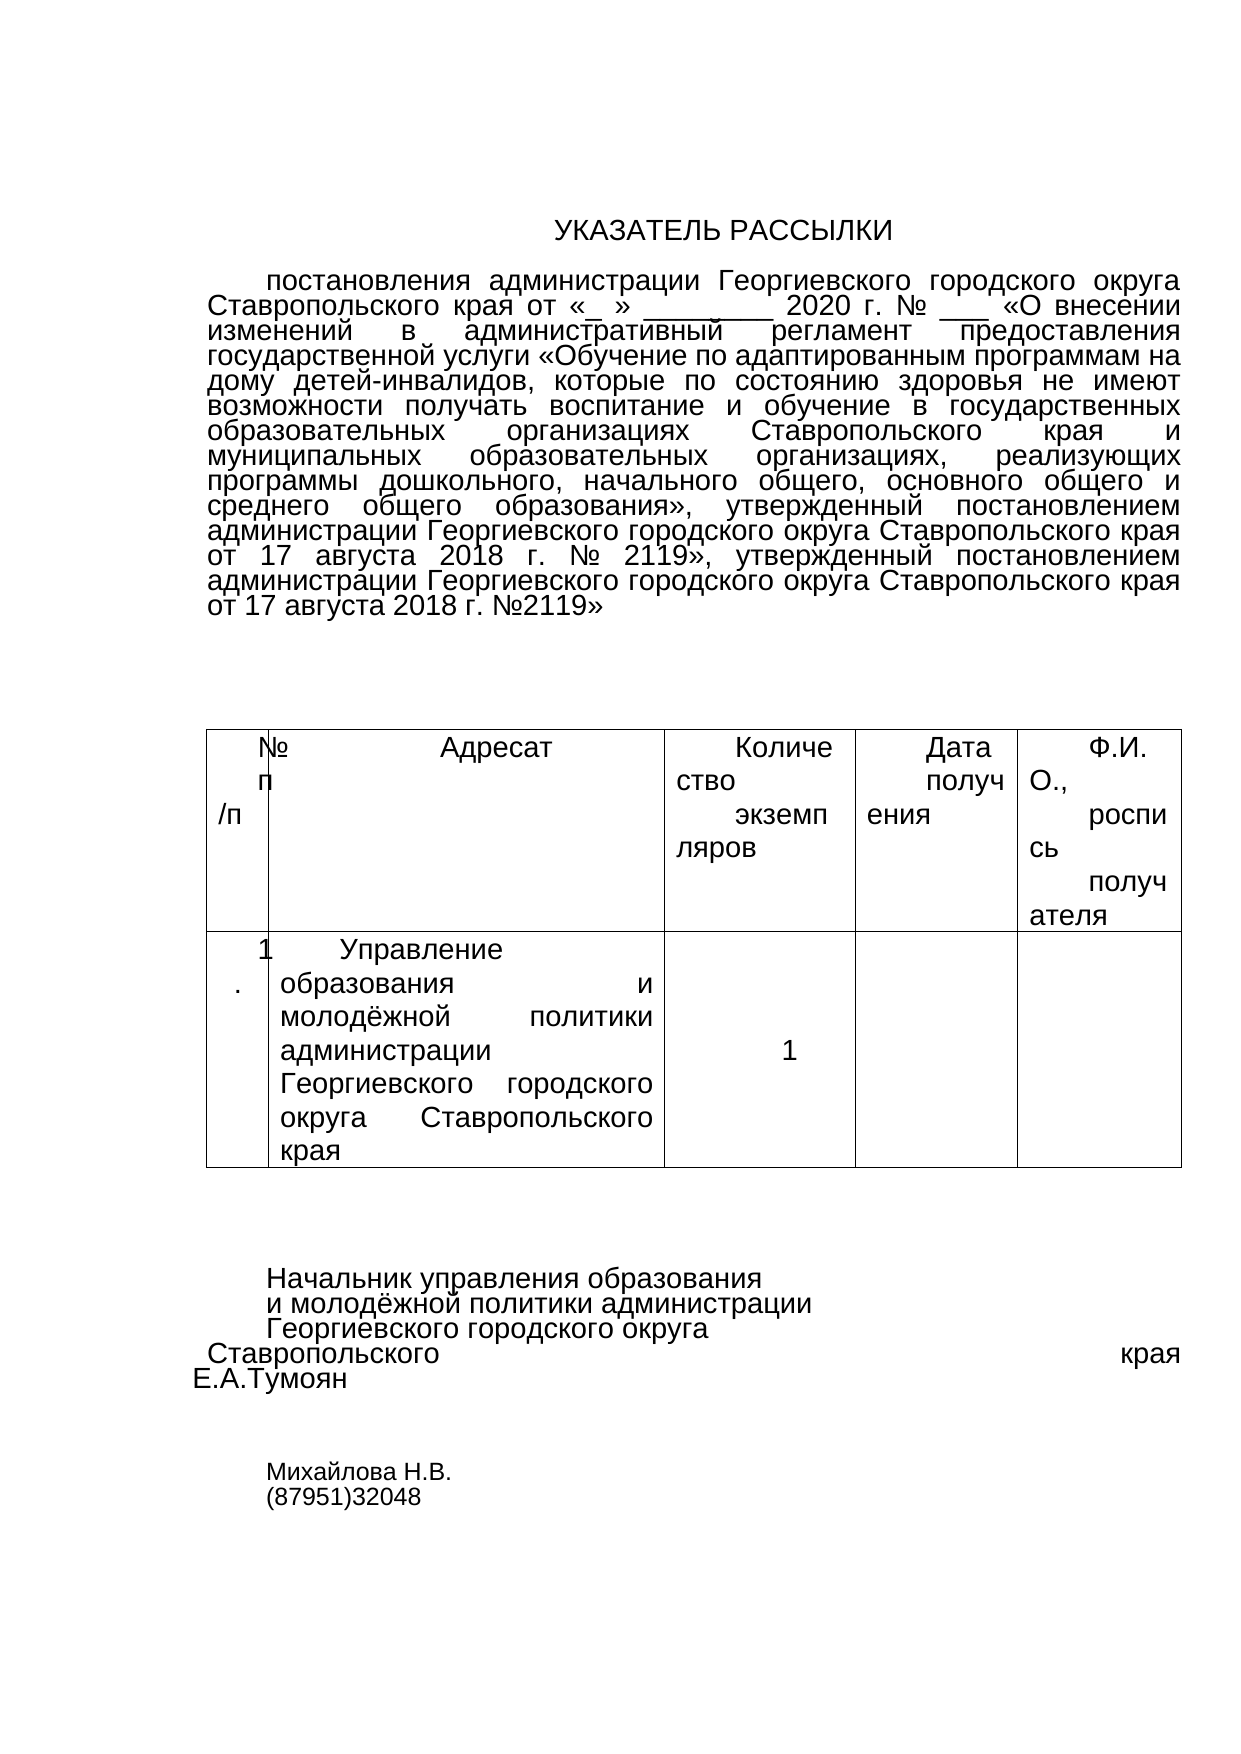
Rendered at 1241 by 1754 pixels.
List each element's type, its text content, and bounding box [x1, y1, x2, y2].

table_header Количество экземпляров [665, 730, 855, 931]
text Георгиевского городского округа [207, 1318, 1181, 1343]
text УКАЗАТЕЛЬ РАССЫЛКИ [207, 220, 1181, 245]
table_header № п/п [207, 730, 268, 931]
table_header Ф.И.О., роспись получателя [1018, 730, 1181, 931]
text Михайлова Н.В. [207, 1461, 1181, 1486]
table_header Адресат [269, 730, 664, 931]
text (87951)32048 [207, 1486, 1181, 1511]
text Ставропольского края Е.А.Тумоян [192, 1343, 1181, 1393]
table_cell [1018, 932, 1181, 1167]
text Начальник управления образования [207, 1268, 1181, 1293]
text постановления администрации Георгиевского городского округа Ставропольского края от «_ » ________ 2020 г. № ___ «О внесении изменений в административный регламент предоставления государственной услуги «Обучение по адаптированным программам на дому детей-инвалидов, которые по состоянию здоровья не имеют возможности получать воспитание и обучение в государственных образовательных организациях Ставропольского края и муниципальных образовательных организациях, реализующих программы дошкольного, начального общего, основного общего и среднего общего образования», утвержденный постановлением администрации Георгиевского городского округа Ставропольского края от 17 августа 2018 г. № 2119», утвержденный постановлением администрации Георгиевского городского округа Ставропольского края от 17 августа 2018 г. №2119» [207, 270, 1181, 620]
text и молодёжной политики администрации [207, 1293, 1181, 1318]
table_header Дата получения [856, 730, 1017, 931]
table_cell 1. [207, 932, 268, 1167]
table_cell 1 [665, 932, 855, 1167]
table_cell Управление образования и молодёжной политики администрации Георгиевского городского округа Ставропольского края [269, 932, 664, 1167]
table_cell [856, 932, 1017, 1167]
